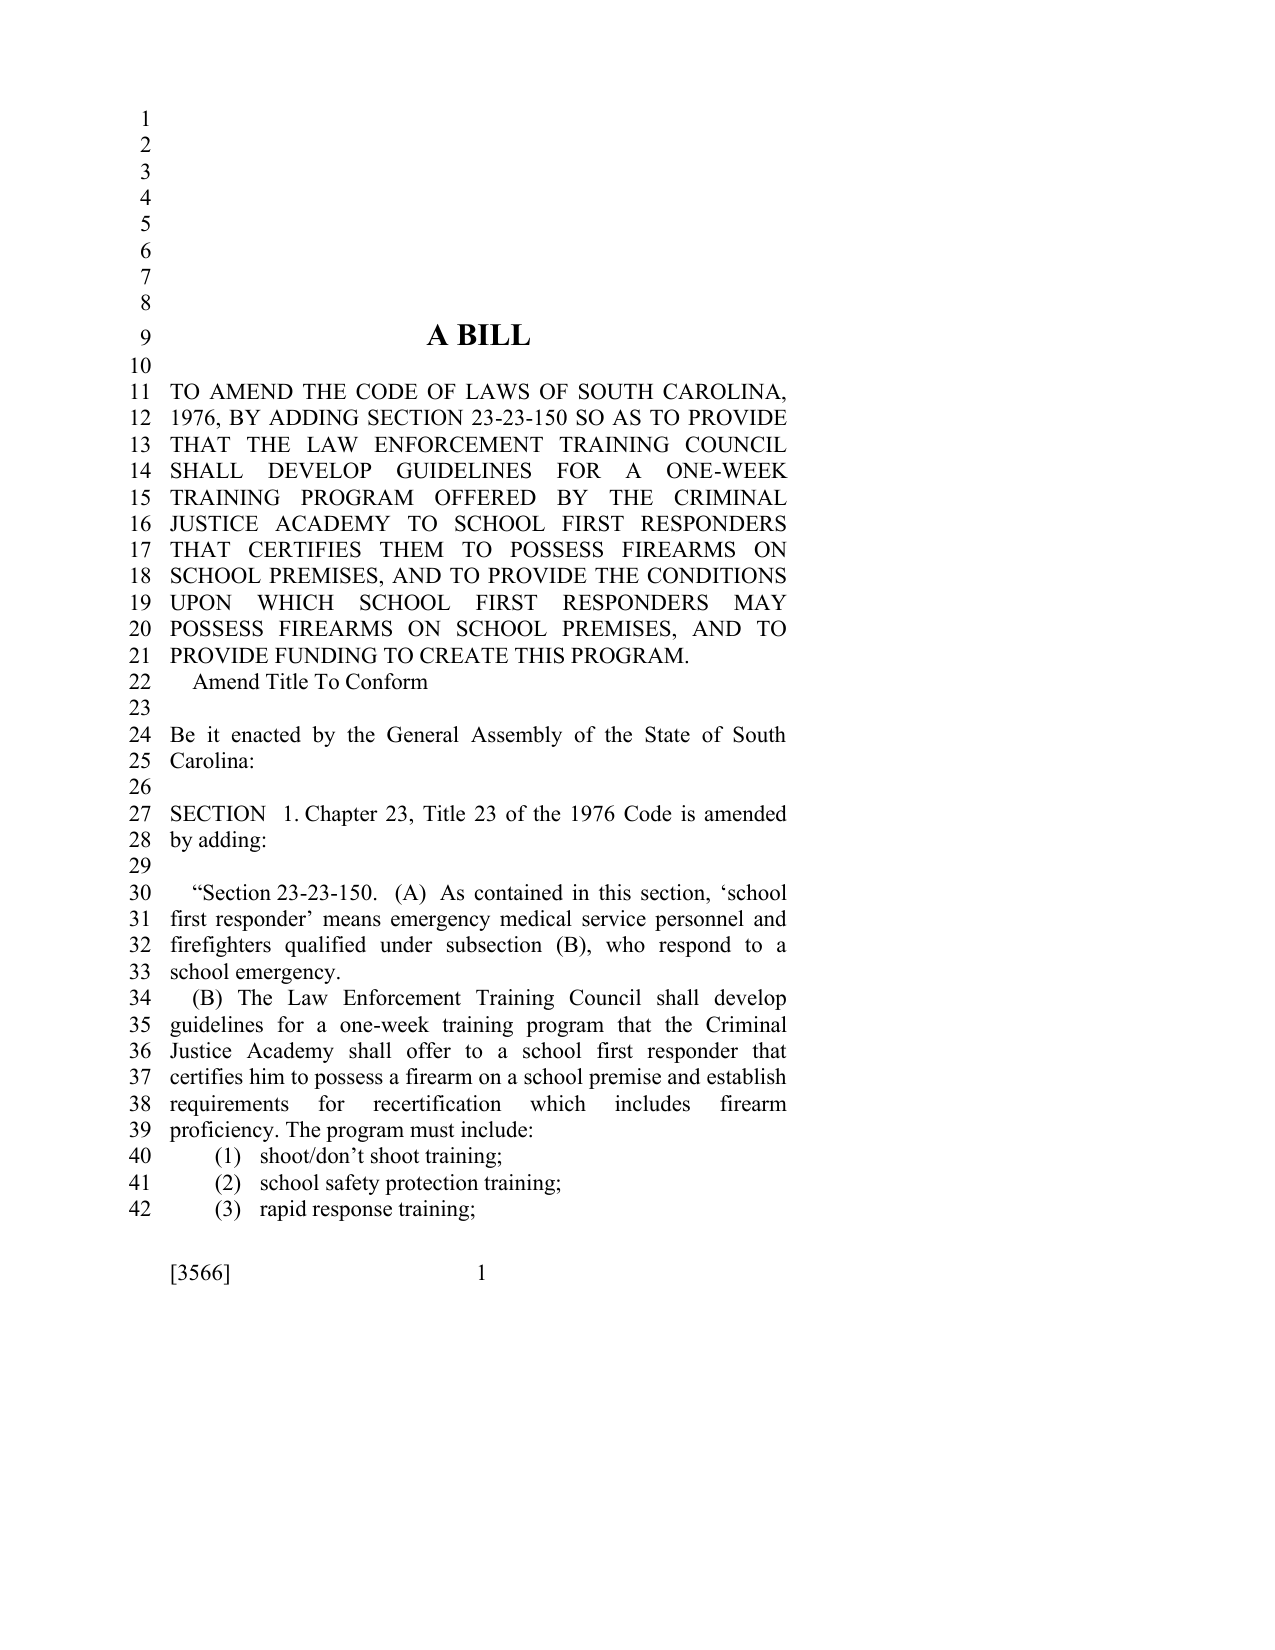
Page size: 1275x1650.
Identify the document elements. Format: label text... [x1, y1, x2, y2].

text Amend Title To Conform [169, 668, 787, 694]
text Be it enacted by the General Assembly of the State of South Carolina: [169, 721, 787, 773]
text “Section 23-23-150. (A) As contained in this section, ‘school first responder’ means emergency medical service personnel and firefighters qualified under subsection (B), who respond to a school emergency. [169, 879, 787, 984]
text A BILL [169, 316, 787, 352]
text (2) school safety protection training; [169, 1169, 787, 1195]
text TO AMEND THE CODE OF LAWS OF SOUTH CAROLINA, 1976, BY ADDING SECTION 23-23-150 SO AS TO PROVIDE THAT THE LAW ENFORCEMENT TRAINING COUNCIL SHALL DEVELOP GUIDELINES FOR A ONE-WEEK TRAINING PROGRAM OFFERED BY THE CRIMINAL JUSTICE ACADEMY TO SCHOOL FIRST RESPONDERS THAT CERTIFIES THEM TO POSSESS FIREARMS ON SCHOOL PREMISES, AND TO PROVIDE THE CONDITIONS UPON WHICH SCHOOL FIRST RESPONDERS MAY POSSESS FIREARMS ON SCHOOL PREMISES, AND TO PROVIDE FUNDING TO CREATE THIS PROGRAM. [169, 378, 787, 668]
text (B) The Law Enforcement Training Council shall develop guidelines for a one-week training program that the Criminal Justice Academy shall offer to a school first responder that certifies him to possess a firearm on a school premise and establish requirements for recertification which includes firearm proficiency. The program must include: [169, 984, 787, 1142]
text (1) shoot/don’t shoot training; [169, 1142, 787, 1169]
text SECTION 1. Chapter 23, Title 23 of the 1976 Code is amended by adding: [169, 800, 787, 852]
text (3) rapid response training; [169, 1195, 787, 1221]
